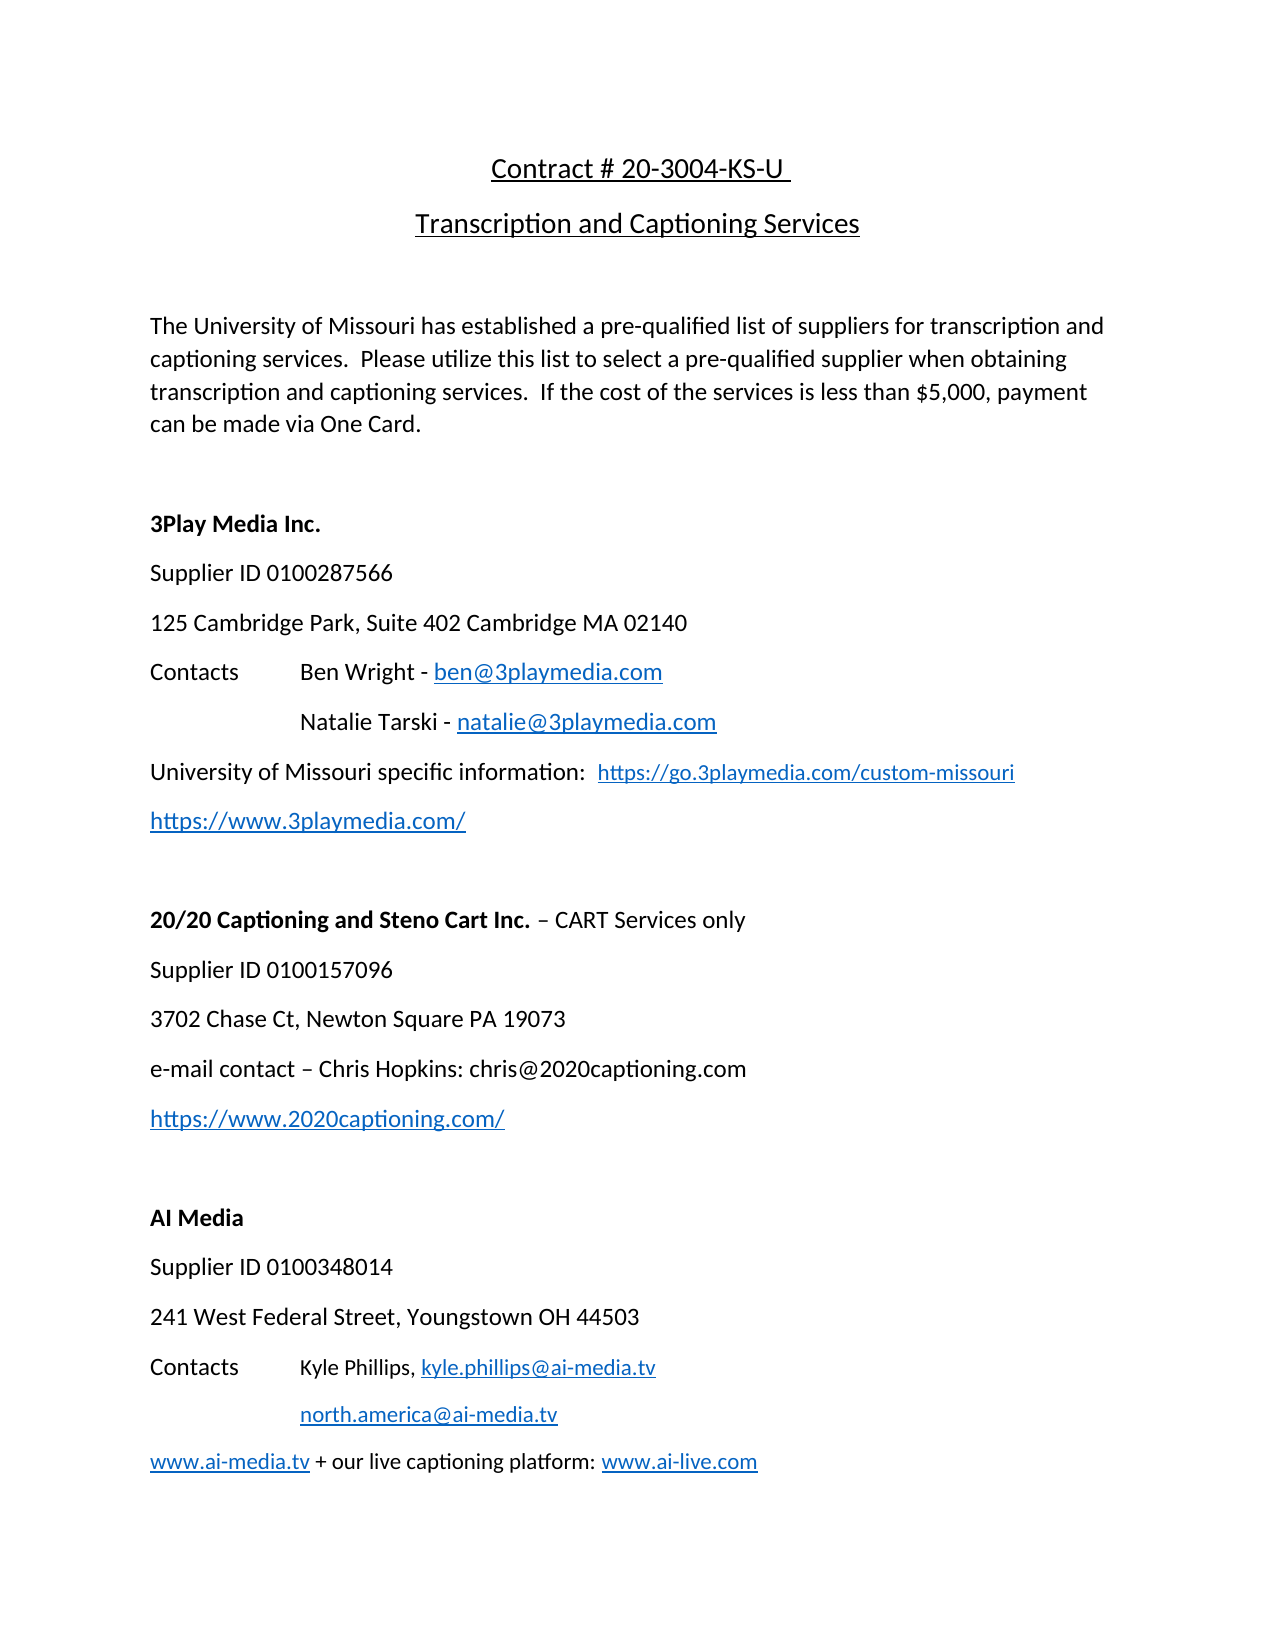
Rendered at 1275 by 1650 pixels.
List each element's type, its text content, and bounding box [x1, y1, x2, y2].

text 125 Cambridge Park, Suite 402 Cambridge MA 02140 [150, 607, 1125, 637]
text 3Play Media Inc. [150, 508, 1125, 538]
text Contacts Ben Wright - ben@3playmedia.com [150, 656, 1125, 687]
text The University of Missouri has established a pre-qualified list of suppliers for transcription and captioning services. Please utilize this list to select a pre-qualified supplier when obtaining transcription and captioning services. If the cost of the services is less than $5,000, payment can be made via One Card. [150, 310, 1125, 439]
text 3702 Chase Ct, Newton Square PA 19073 [150, 1003, 1125, 1034]
text Contract # 20-3004-KS-U [150, 150, 1125, 186]
text Supplier ID 0100348014 [150, 1251, 1125, 1282]
text Supplier ID 0100157096 [150, 954, 1125, 984]
text Contacts Kyle Phillips, kyle.phillips@ai-media.tv [150, 1351, 1125, 1381]
text Supplier ID 0100287566 [150, 557, 1125, 588]
text www.ai-media.tv + our live captioning platform: www.ai-live.com [150, 1447, 1125, 1475]
text e-mail contact – Chris Hopkins: chris@2020captioning.com [150, 1053, 1125, 1084]
text Natalie Tarski - natalie@3playmedia.com [150, 706, 1125, 737]
text https://www.3playmedia.com/ [150, 805, 1125, 836]
text Transcription and Captioning Services [150, 205, 1125, 241]
text University of Missouri specific information: https://go.3playmedia.com/custom-missouri [150, 756, 1125, 786]
text https://www.2020captioning.com/ [150, 1103, 1125, 1133]
text AI Media [150, 1202, 1125, 1232]
text 241 West Federal Street, Youngstown OH 44503 [150, 1301, 1125, 1332]
text north.america@ai-media.tv [225, 1400, 1125, 1428]
text 20/20 Captioning and Steno Cart Inc. – CART Services only [150, 904, 1125, 935]
